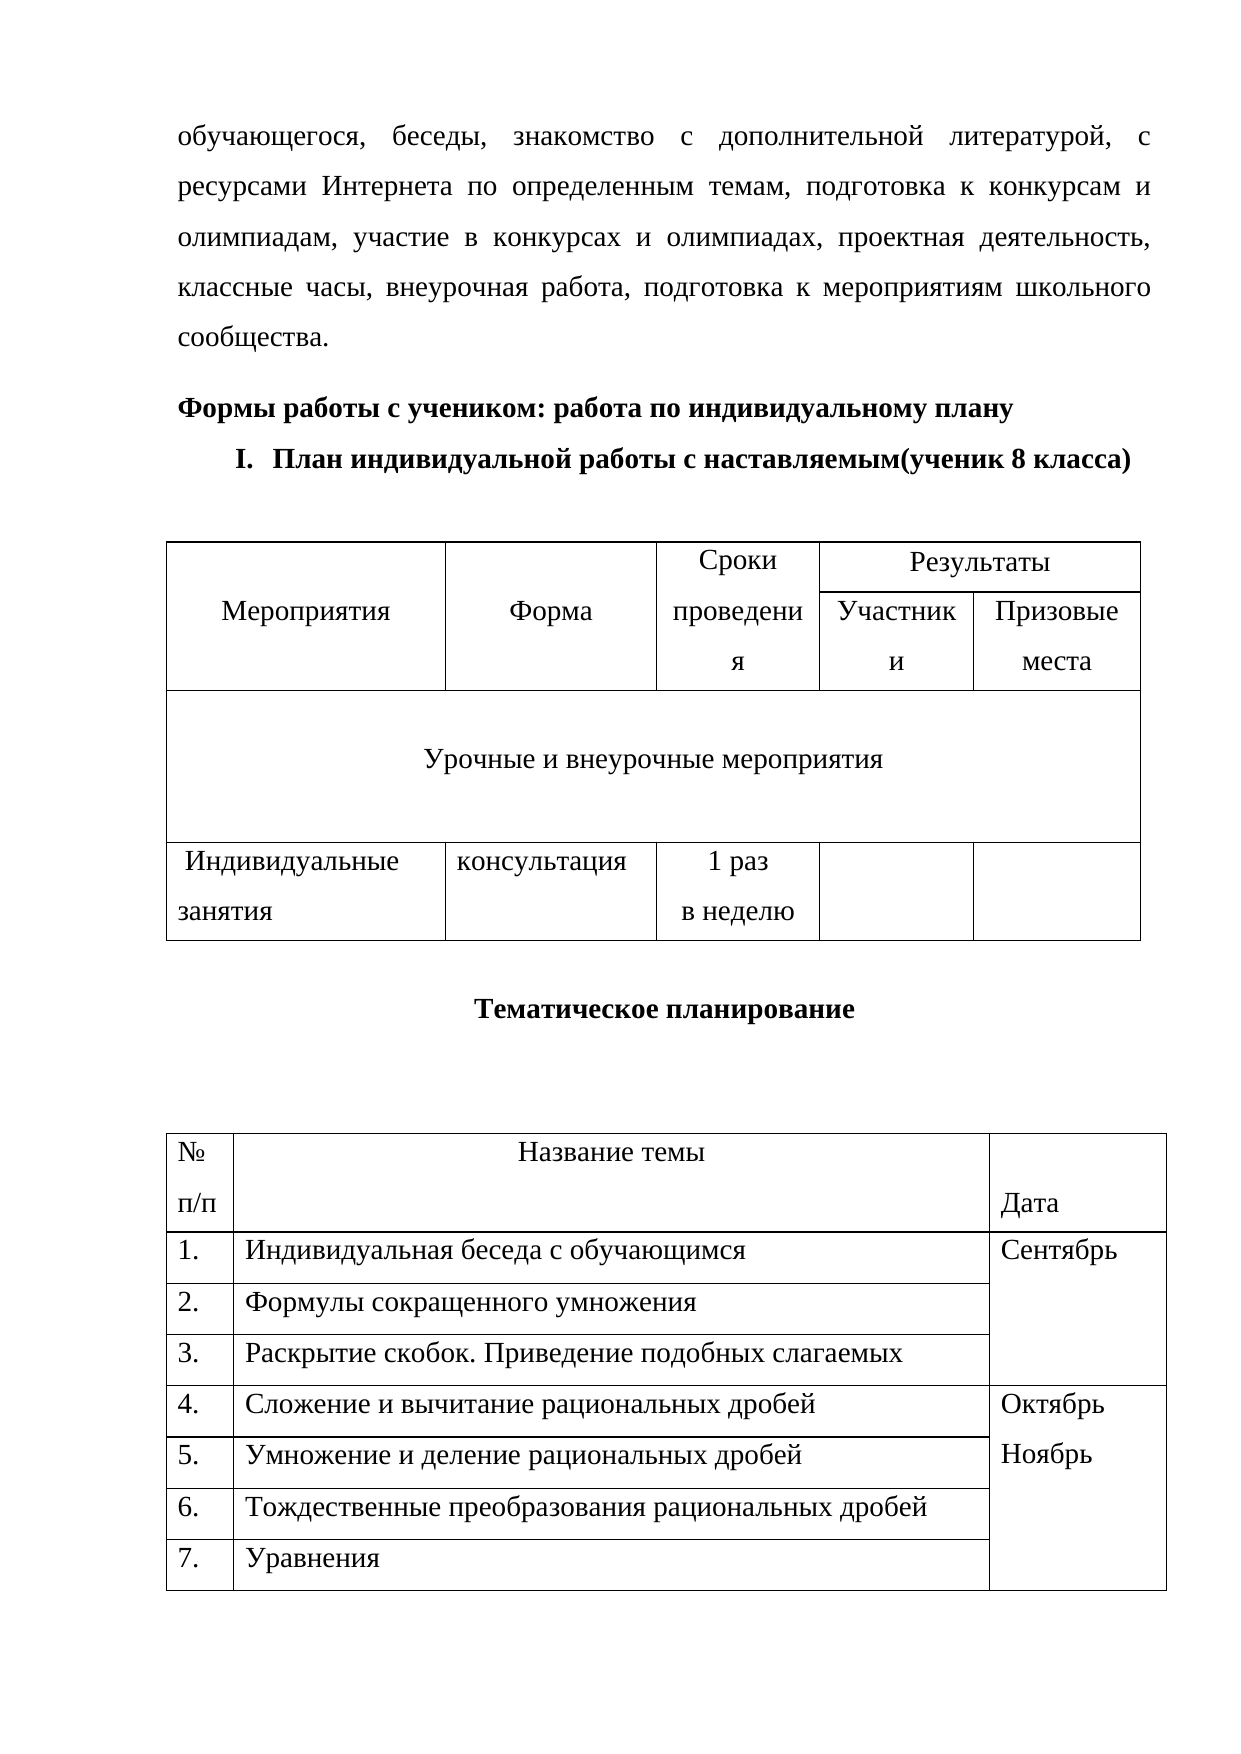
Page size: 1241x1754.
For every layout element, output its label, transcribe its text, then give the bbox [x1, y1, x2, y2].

table_header Дата [990, 1134, 1166, 1231]
table_header Результаты [820, 543, 1140, 591]
table_cell Формулы сокращенного умножения [234, 1284, 989, 1334]
table_cell Участники [820, 593, 973, 690]
table_cell Сложение и вычитание рациональных дробей [234, 1386, 989, 1436]
table_cell Призовые места [974, 593, 1140, 690]
table_cell Октябрь Ноябрь [990, 1386, 1166, 1590]
table_header Название темы [234, 1134, 989, 1231]
text Тематическое планирование [177, 991, 1152, 1024]
table_cell Сентябрь [990, 1233, 1166, 1385]
table_cell Тождественные преобразования рациональных дробей [234, 1489, 989, 1539]
table_cell Индивидуальные занятия [167, 843, 445, 940]
text Формы работы с учеником: работа по индивидуальному плану [177, 391, 1152, 424]
table_cell Умножение и деление рациональных дробей [234, 1438, 989, 1488]
table_header Мероприятия [167, 543, 445, 690]
table_cell Раскрытие скобок. Приведение подобных слагаемых [234, 1335, 989, 1385]
table_cell [167, 1540, 233, 1590]
table_cell Уравнения [234, 1540, 989, 1590]
table_cell [167, 1386, 233, 1436]
table_cell [167, 1489, 233, 1539]
table_cell Индивидуальная беседа с обучающимся [234, 1233, 989, 1283]
table_cell [974, 843, 1140, 940]
list План индивидуальной работы с наставляемым(ученик 8 класса) [215, 441, 1152, 474]
table_cell [167, 1233, 233, 1283]
table_header № п/п [167, 1134, 233, 1231]
table_header Сроки проведения [657, 543, 819, 690]
table_cell [820, 843, 973, 940]
table_cell [167, 1335, 233, 1385]
table_cell 1 раз в неделю [657, 843, 819, 940]
table_header Форма [446, 543, 656, 690]
table_cell консультация [446, 843, 656, 940]
table_cell Урочные и внеурочные мероприятия [167, 691, 1140, 842]
table_cell [167, 1438, 233, 1488]
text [177, 118, 1152, 353]
table_cell [167, 1284, 233, 1334]
